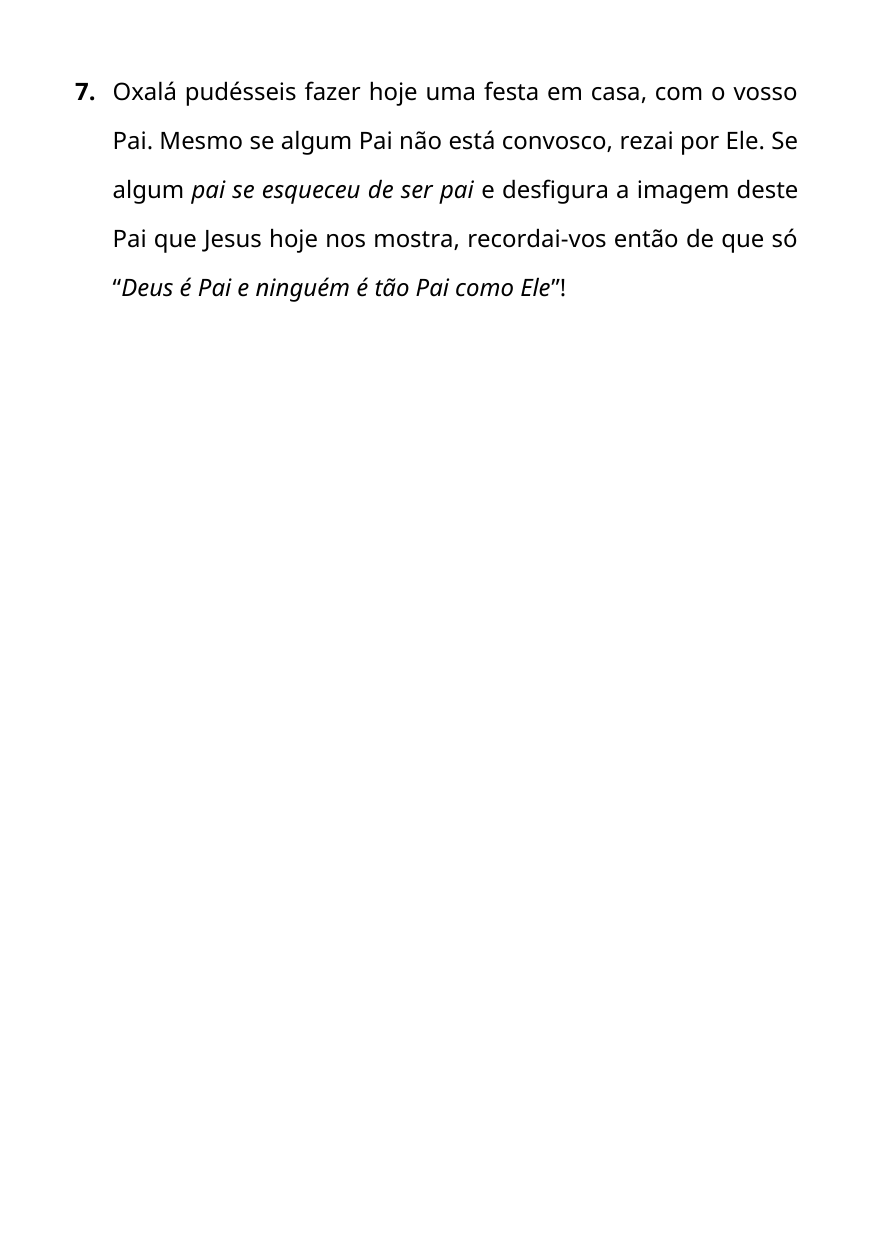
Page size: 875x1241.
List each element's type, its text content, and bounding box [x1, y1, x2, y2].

list Oxalá pudésseis fazer hoje uma festa em casa, com o vosso Pai. Mesmo se algum Pai não está convosco, rezai por Ele. Se algum pai se esqueceu de ser pai e desfigura a imagem deste Pai que Jesus hoje nos mostra, recordai-vos então de que só “Deus é Pai e ninguém é tão Pai como Ele”! [75, 75, 799, 303]
